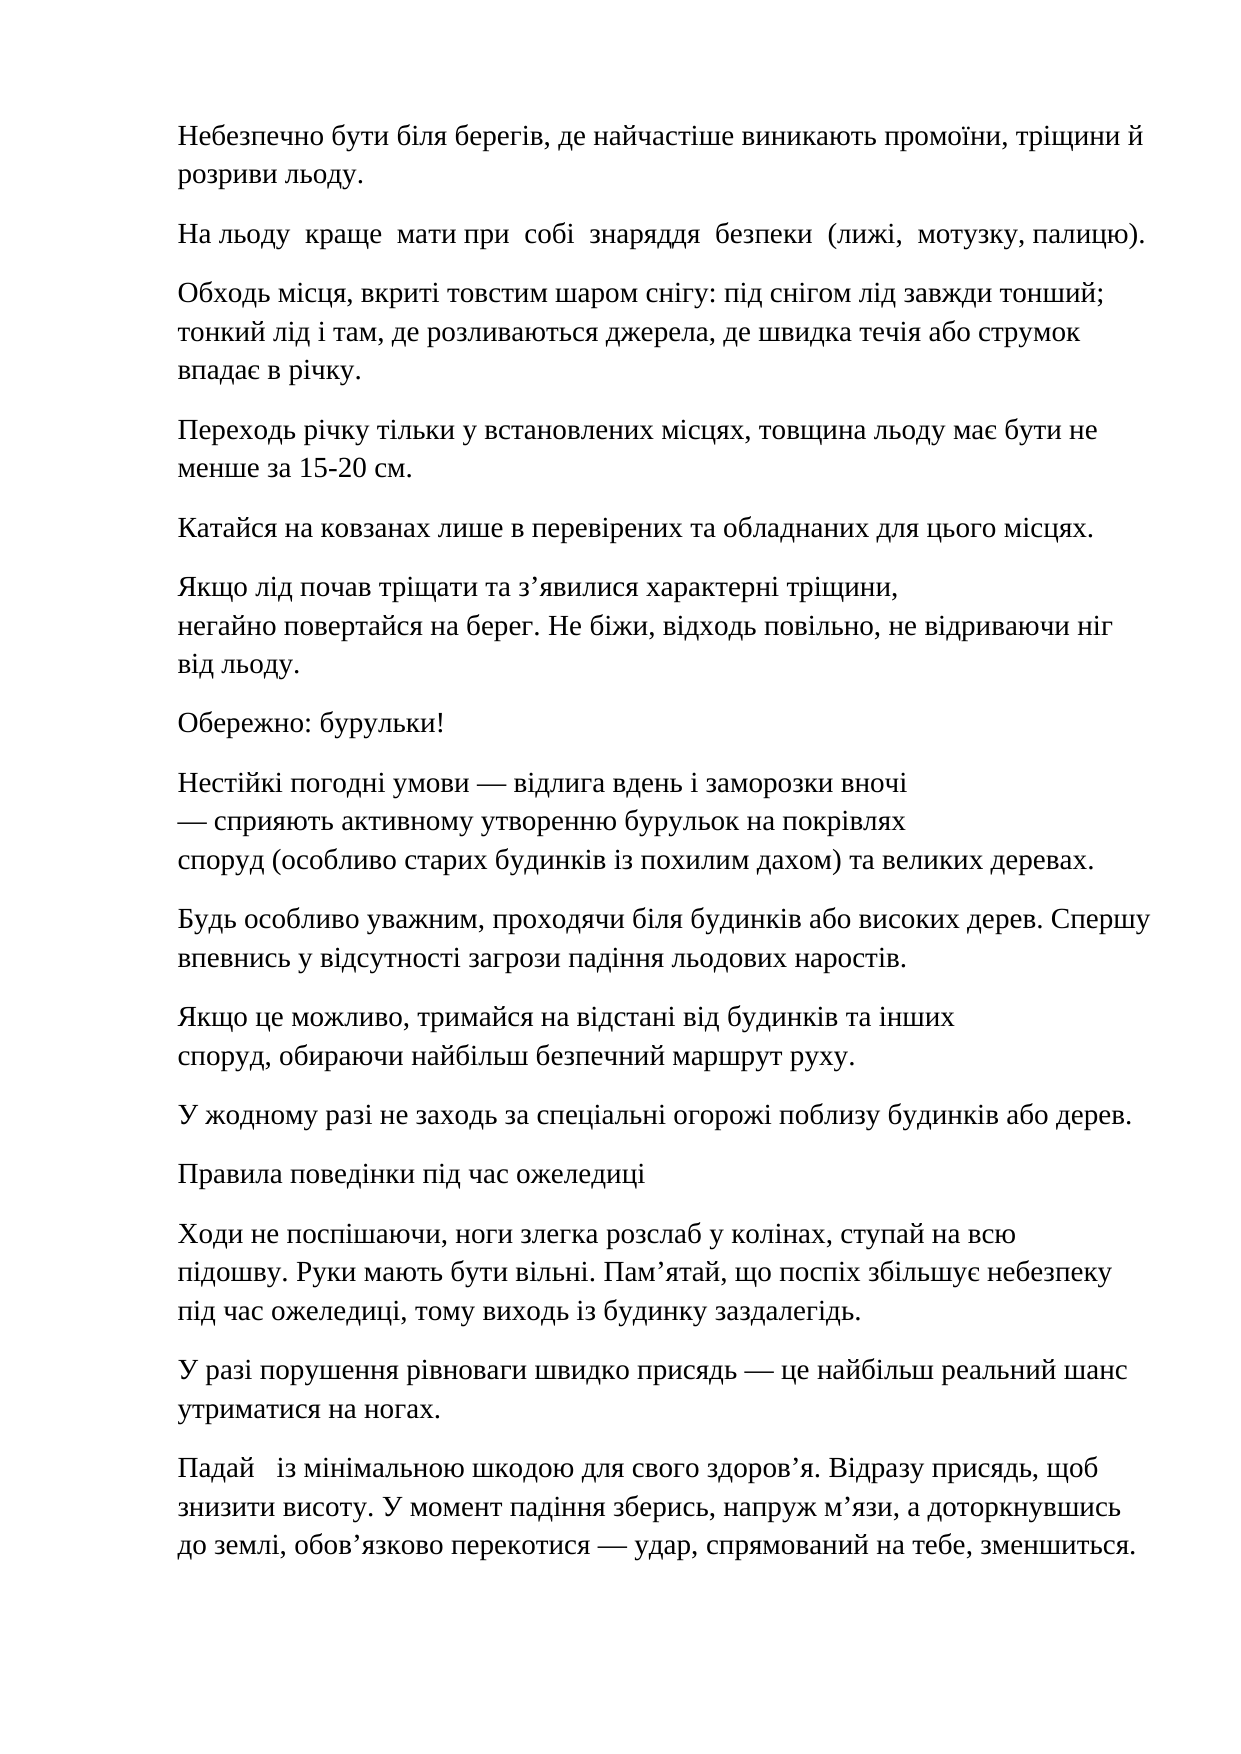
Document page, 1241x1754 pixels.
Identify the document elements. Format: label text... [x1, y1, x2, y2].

text У разі порушення рівноваги швидко присядь — це найбільш реальний шанс утриматися на ногах. [177, 1352, 1152, 1424]
text Нестійкі погодні умови — відлига вдень і заморозки вночі — сприяють активному утворенню бурульок на покрівлях споруд (особливо старих будинків із похилим дахом) та великих деревах. [177, 765, 1152, 876]
text Якщо це можливо, тримайся на відстані від будинків та інших споруд, обираючи найбільш безпечний маршрут руху. [177, 999, 1152, 1071]
text У жодному разі не заходь за спеціальні огорожі поблизу будинків або дерев. [177, 1097, 1152, 1131]
text Переходь річку тільки у встановлених місцях, товщина льоду має бути не менше за 15-20 см. [177, 412, 1152, 484]
text Правила поведінки під час ожеледиці [177, 1157, 1152, 1190]
text На льоду краще мати при собі знаряддя безпеки (лижі, мотузку, палицю). [177, 216, 1152, 249]
text Ходи не поспішаючи, ноги злегка розслаб у колінах, ступай на всю підошву. Руки мають бути вільні. Пам’ятай, що поспіх збільшує небезпеку під час ожеледиці, тому виходь із будинку заздалегідь. [177, 1216, 1152, 1327]
text Катайся на ковзанах лише в перевірених та обладнаних для цього місцях. [177, 510, 1152, 543]
text Падай із мінімальною шкодою для свого здоров’я. Відразу присядь, щоб знизити висоту. У момент падіння зберись, напруж м’язи, а доторкнувшись до землі, обов’язково перекотися — удар, спрямований на тебе, зменшиться. [177, 1450, 1152, 1561]
text Будь особливо уважним, проходячи біля будинків або високих дерев. Спершу впевнись у відсутності загрози падіння льодових наростів. [177, 901, 1152, 973]
text Обережно: бурульки! [177, 706, 1152, 739]
text Якщо лід почав тріщати та з’явилися характерні тріщини, негайно повертайся на берег. Не біжи, відходь повільно, не відриваючи ніг від льоду. [177, 569, 1152, 680]
text Обходь місця, вкриті товстим шаром снігу: під снігом лід завжди тонший; тонкий лід і там, де розливаються джерела, де швидка течія або струмок впадає в річку. [177, 275, 1152, 386]
text Небезпечно бути біля берегів, де найчастіше виникають промоїни, тріщини й розриви льоду. [177, 118, 1152, 190]
